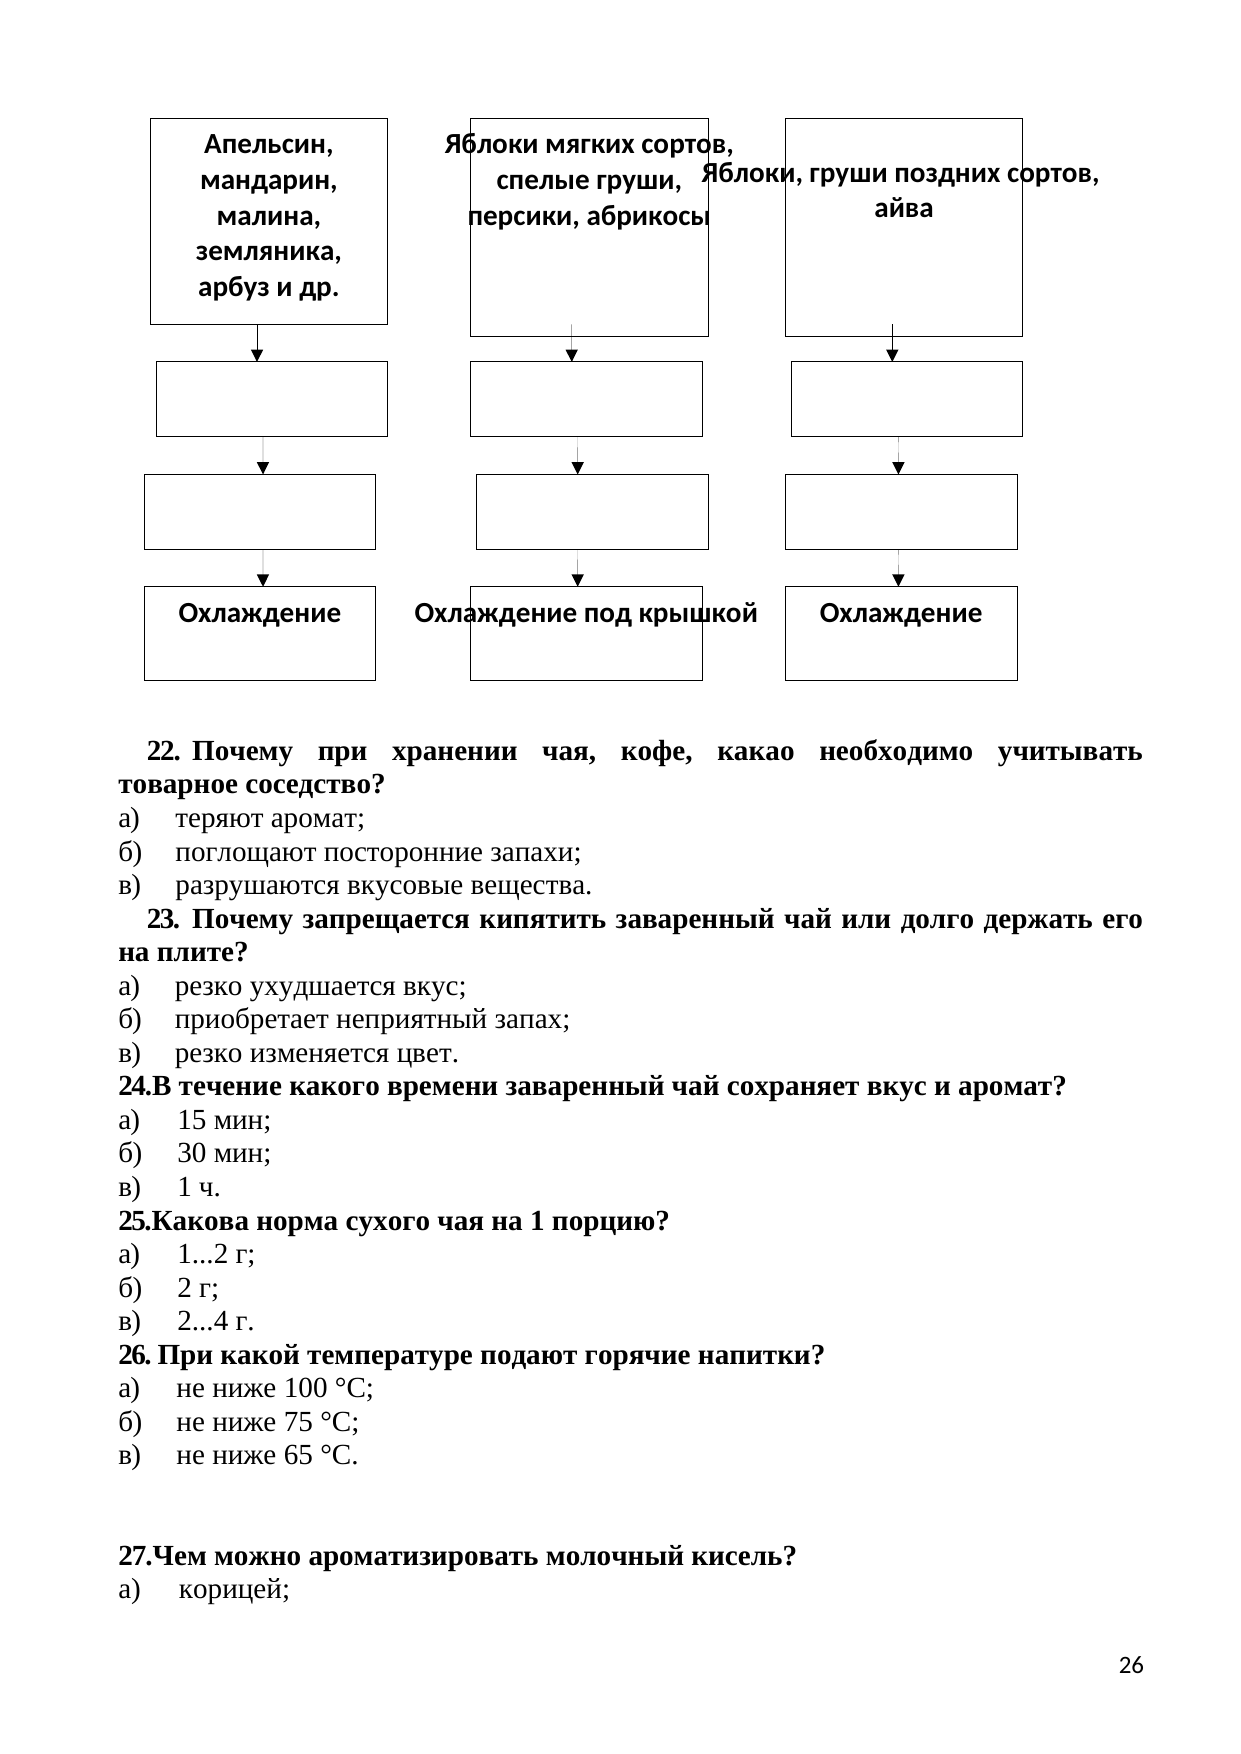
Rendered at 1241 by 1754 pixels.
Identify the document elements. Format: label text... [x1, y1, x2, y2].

text а) корицей; [118, 1572, 1144, 1605]
text б) не ниже 75 °С; [118, 1404, 1144, 1437]
text 23. Почему запрещается кипятить заваренный чай или долго держать его на плите? [118, 901, 1144, 968]
text в) 1 ч. [118, 1169, 1144, 1203]
text б) приобретает неприятный запах; [118, 1001, 1144, 1035]
text б) поглощают посторонние запахи; [118, 834, 1144, 867]
text 22. Почему при хранении чая, кофе, какао необходимо учитывать товарное соседство? [118, 733, 1144, 800]
text а) 1...2 г; [118, 1236, 1144, 1270]
text 24.В течение какого времени заваренный чай сохраняет вкус и аромат? [118, 1068, 1144, 1102]
text в) не ниже 65 °С. [118, 1437, 1144, 1471]
text б) 30 мин; [118, 1136, 1144, 1169]
text в) 2...4 г. [118, 1303, 1144, 1337]
text в) разрушаются вкусовые вещества. [118, 867, 1144, 901]
text 27.Чем можно ароматизировать молочный кисель? [118, 1538, 1144, 1572]
text 25.Какова норма сухого чая на 1 порцию? [118, 1203, 1144, 1236]
text 26. При какой температуре подают горячие напитки? [118, 1337, 1144, 1370]
text а) резко ухудшается вкус; [118, 968, 1144, 1001]
text б) 2 г; [118, 1270, 1144, 1303]
text а) теряют аромат; [118, 800, 1144, 834]
text а) 15 мин; [118, 1102, 1144, 1136]
text а) не ниже 100 °С; [118, 1370, 1144, 1404]
text в) резко изменяется цвет. [118, 1035, 1144, 1068]
